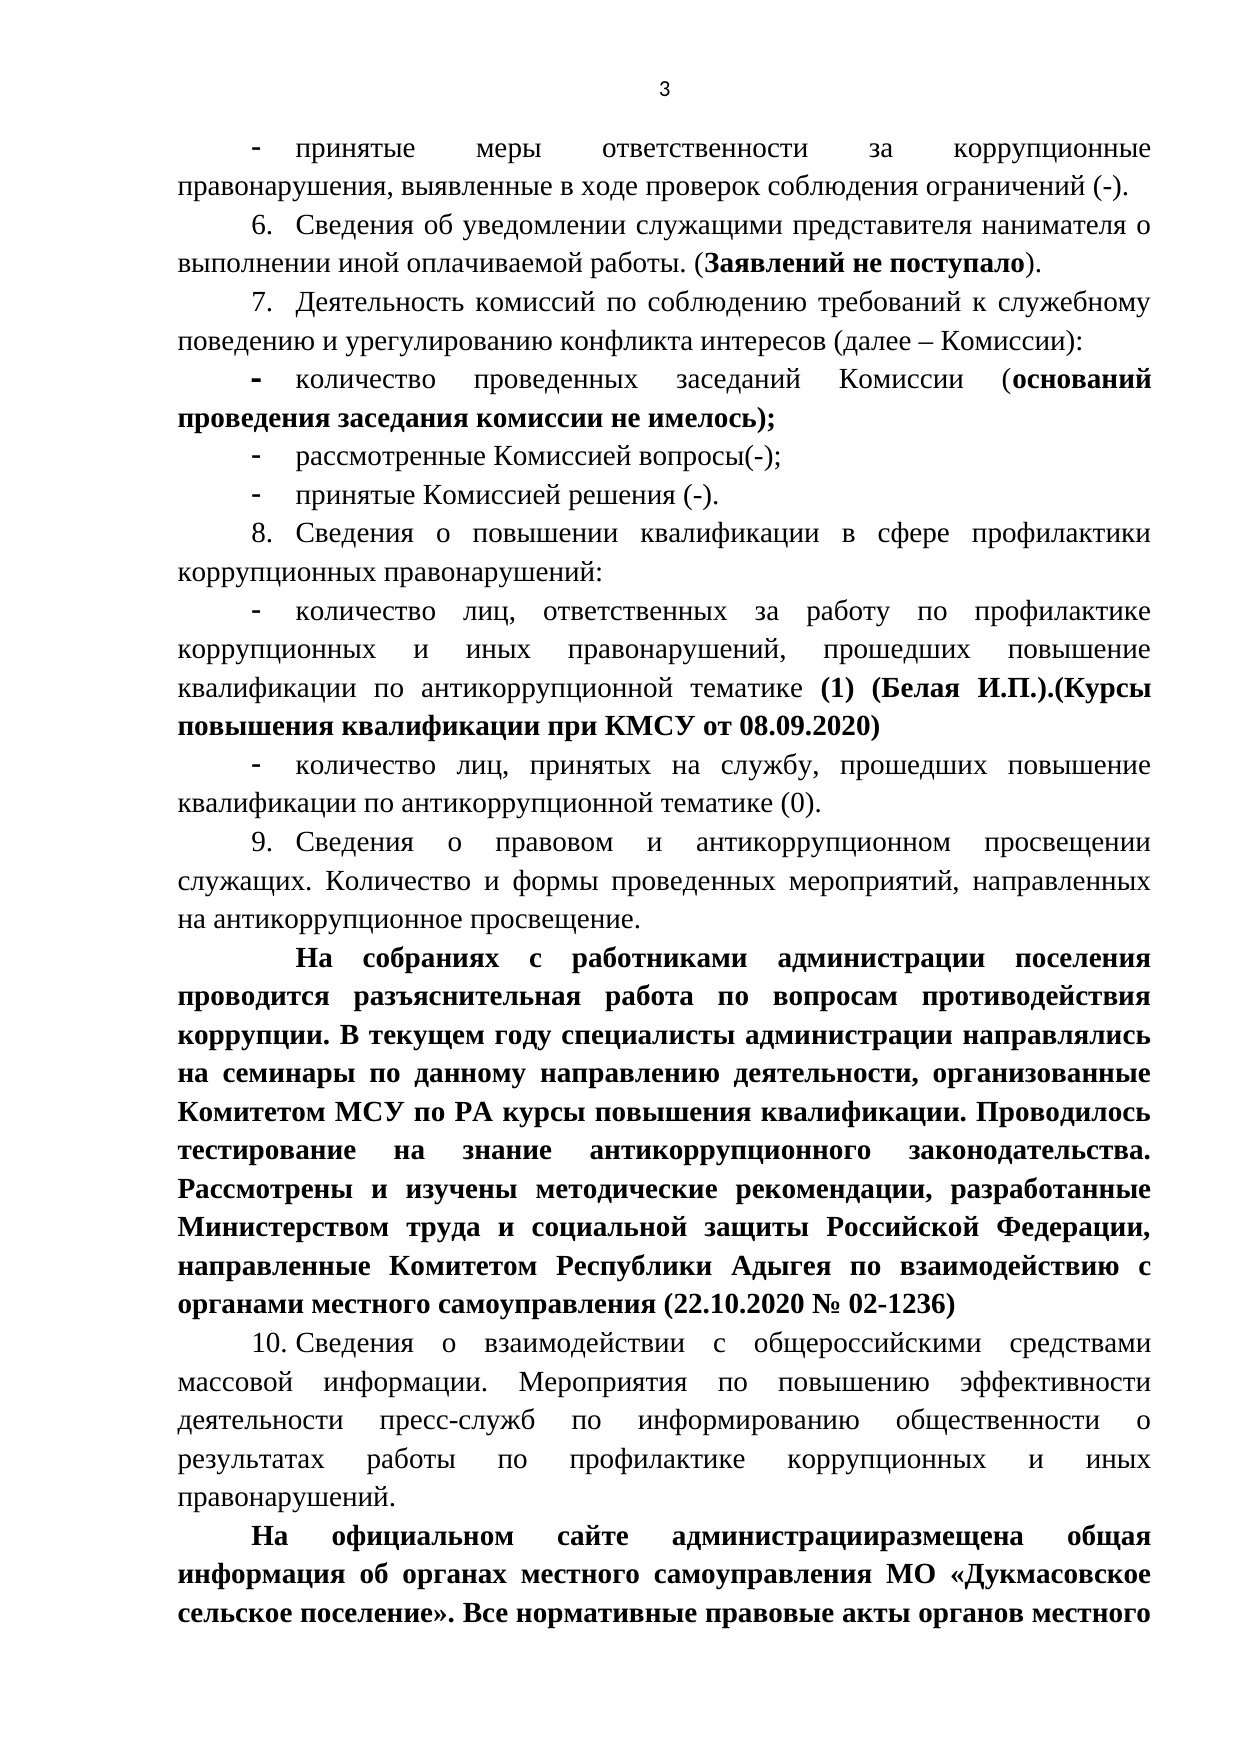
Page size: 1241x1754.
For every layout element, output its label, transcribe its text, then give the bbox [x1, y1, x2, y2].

text На собраниях с работниками администрации поселения проводится разъяснительная работа по вопросам противодействия коррупции. В текущем году специалисты администрации направлялись на семинары по данному направлению деятельности, организованные Комитетом МСУ по РА курсы повышения квалификации. Проводилось тестирование на знание антикоррупционного законодательства. Рассмотрены и изучены методические рекомендации, разработанные Министерством труда и социальной защиты Российской Федерации, направленные Комитетом Республики Адыгея по взаимодействию с органами местного самоуправления (22.10.2020 № 02-1236) [177, 940, 1152, 1320]
list Сведения о правовом и антикоррупционном просвещении служащих. Количество и формы проведенных мероприятий, направленных на антикоррупционное просвещение. [177, 824, 1152, 935]
list принятые меры ответственности за коррупционные правонарушения, выявленные в ходе проверок соблюдения ограничений (-). [177, 130, 1152, 202]
list Сведения о повышении квалификации в сфере профилактики коррупционных правонарушений: [177, 516, 1152, 588]
list количество лиц, ответственных за работу по профилактике коррупционных и иных правонарушений, прошедших повышение квалификации по антикоррупционной тематике (1) (Белая И.П.).(Курсы повышения квалификации при КМСУ от 08.09.2020) [177, 593, 1152, 742]
list принятые Комиссией решения (-). [177, 477, 1152, 511]
list количество проведенных заседаний Комиссии (оснований проведения заседания комиссии не имелось); [177, 361, 1152, 433]
list Сведения об уведомлении служащими представителя нанимателя о выполнении иной оплачиваемой работы. (Заявлений не поступало). [177, 207, 1152, 279]
list количество лиц, принятых на службу, прошедших повышение квалификации по антикоррупционной тематике (0). [177, 747, 1152, 819]
list Деятельность комиссий по соблюдению требований к служебному поведению и урегулированию конфликта интересов (далее – Комиссии): [177, 284, 1152, 356]
list рассмотренные Комиссией вопросы(-); [177, 438, 1152, 472]
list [177, 1518, 1152, 1628]
list Сведения о взаимодействии с общероссийскими средствами массовой информации. Мероприятия по повышению эффективности деятельности пресс-служб по информированию общественности о результатах работы по профилактике коррупционных и иных правонарушений. [177, 1325, 1152, 1513]
